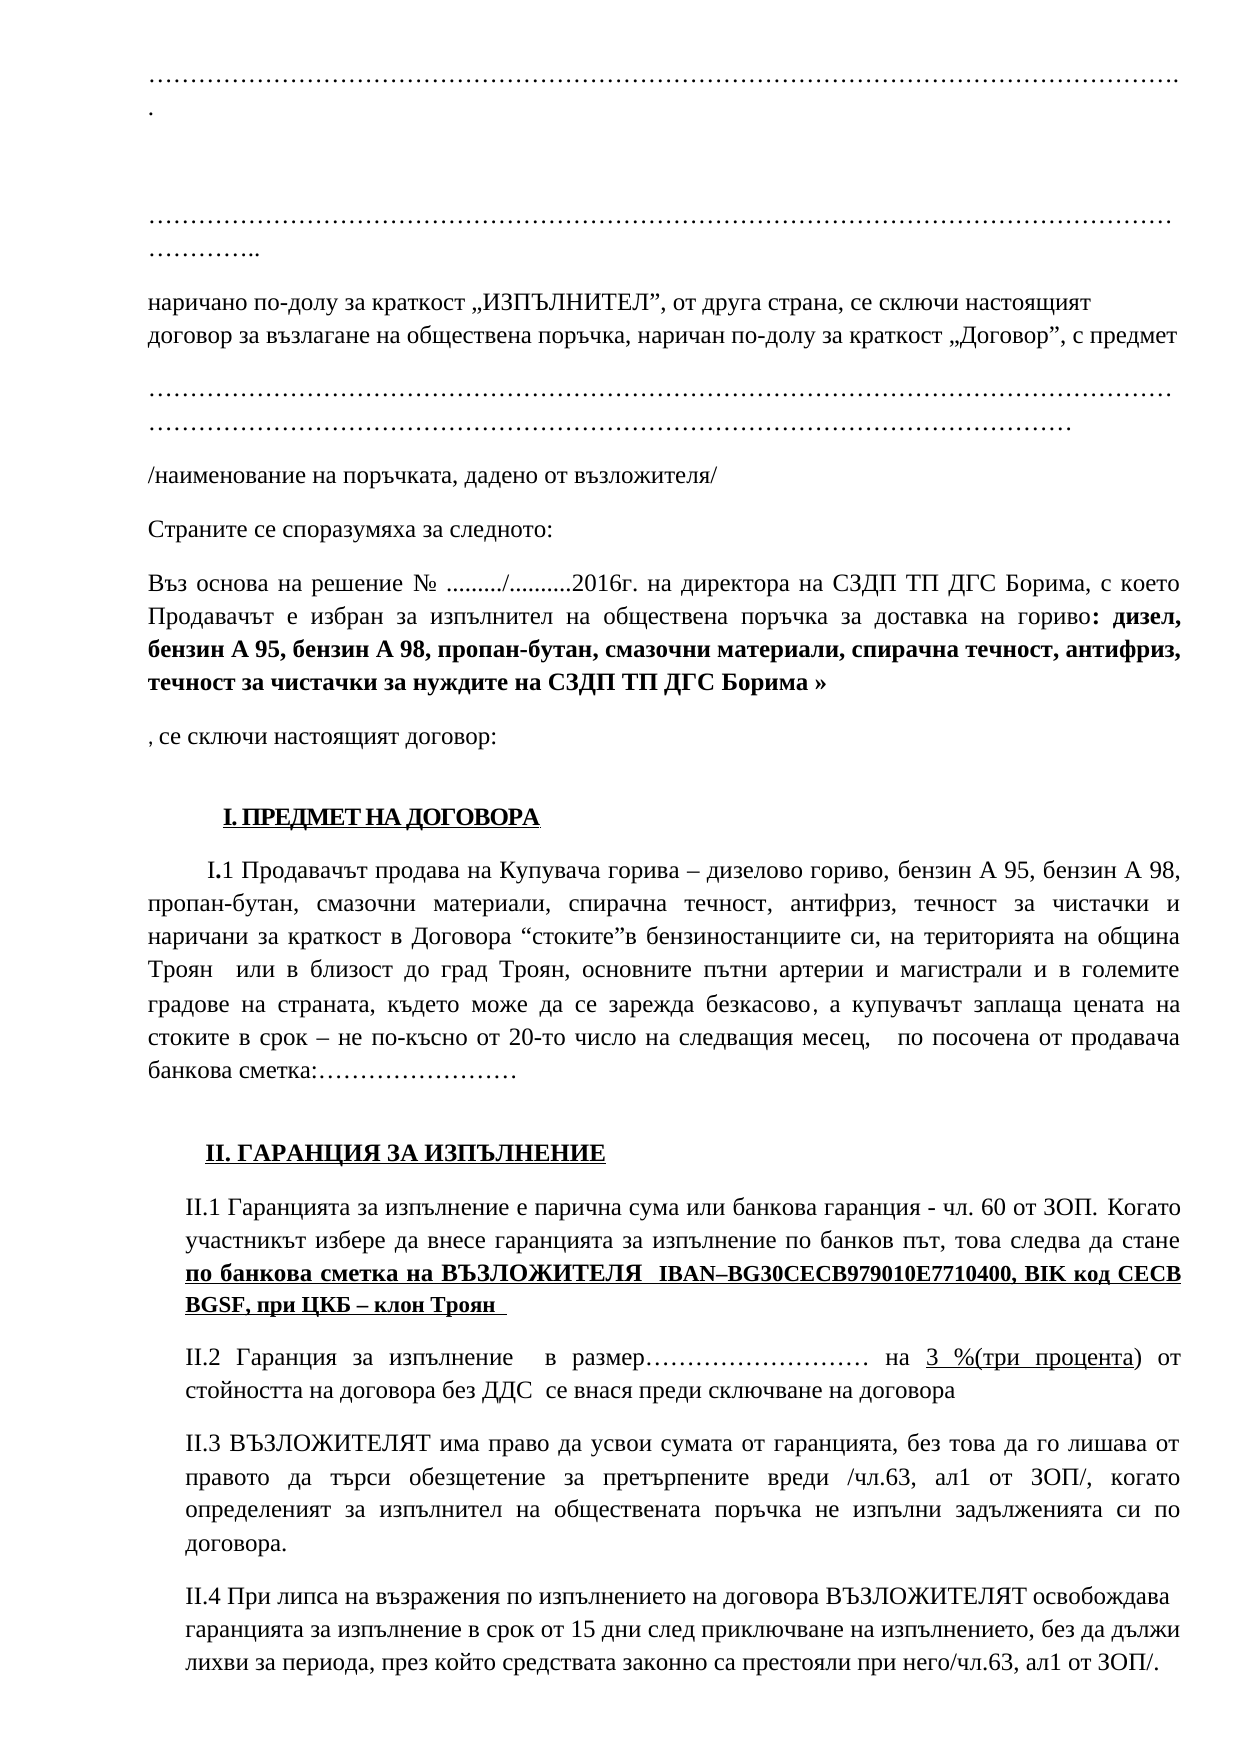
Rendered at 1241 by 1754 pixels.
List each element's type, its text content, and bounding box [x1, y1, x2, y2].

text IІ.1 Гаранцията за изпълнение е парична сума или банкова гаранция - чл. 60 от ЗОП. Когато участникът избере да внесе гаранцията за изпълнение по банков път, това следва да стане по банкова сметка на ВЪЗЛОЖИТЕЛЯ IBAN–BG30CECB979010E7710400, BIK код CECB BGSF, при ЦКБ – клон Троян [185, 1192, 1181, 1283]
text IІ.1 Гаранцията за изпълнение е парична сума или банкова гаранция - чл. 60 от ЗОП. Когато участникът избере да внесе гаранцията за изпълнение по банков път, това следва да стане по банкова сметка на ВЪЗЛОЖИТЕЛЯ IBAN–BG30CECB979010E7710400, BIK код CECB BGSF, при ЦКБ – клон Троян [185, 1284, 1181, 1317]
text IІ.3 ВЪЗЛОЖИТЕЛЯТ има право да усвои сумата от гаранцията, без това да го лишава от правото да търси обезщетение за претърпените вреди /чл.63, ал1 от ЗОП/, когато определеният за изпълнител на обществената поръчка не изпълни задълженията си по договора. [185, 1428, 1181, 1556]
text , се сключи настоящият договор: [148, 721, 1181, 750]
text IІ.2 Гаранция за изпълнение в размер……………………… на 3 %(три процента) от стойността на договора без ДДС се внася преди сключване на договора [185, 1342, 1181, 1403]
text IІ. ГАРАНЦИЯ ЗА ИЗПЪЛНЕНИЕ [148, 1138, 1181, 1167]
text IІ.4 При липса на възражения по изпълнението на договора ВЪЗЛОЖИТЕЛЯТ освобождава гаранцията за изпълнение в срок от 15 дни след приключване на изпълнението, без да дължи лихви за периода, през който средствата законно са престояли при него/чл.63, ал1 от ЗОП/. [185, 1581, 1181, 1676]
text ……………………………………………………………………………………………………………………….. [148, 200, 1181, 262]
text /наименование на поръчката, дадено от възложителя/ [148, 460, 1181, 489]
text наричано по-долу за краткост „ИЗПЪЛНИТЕЛ”, от друга страна, се сключи настоящият договор за възлагане на обществена поръчка, наричан по-долу за краткост „Договор”, с предмет [148, 287, 1181, 348]
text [148, 59, 1181, 121]
text ……………………………………………………………………………………………………………………………………………………………………………………………………………… [148, 373, 1181, 435]
text Страните се споразумяха за следното: [148, 514, 1181, 543]
text I. ПРЕДМЕТ НА ДОГОВОРА [148, 802, 1181, 830]
text Въз основа на решение ........./..........2016г. на директора на СЗДП ТП ДГС Борима, с което Продавачът е избран за изпълнител на обществена поръчка за доставка на гориво: дизел, бензин А 95, бензин А 98, пропан-бутан, смазочни материали, спирачна течност, антифриз, течност за чистачки за нуждите на СЗДП ТП ДГС Борима » [148, 568, 1181, 696]
text I.1 Продавачът продава на Купувача горива – дизелово гориво, бензин А 95, бензин А 98, пропан-бутан, смазочни материали, спирачна течност, антифриз, течност за чистачки и наричани за краткост в Договора “стоките”в бензиностанциите си, на територията на община Троян или в близост до град Троян, основните пътни артерии и магистрали и в големите градове на страната, където може да се зарежда безкасово, а купувачът заплаща цената на стокитe в срок – не по-късно от 20-то число на следващия месец, по посочена от продавача банкова сметка:…………………… [148, 855, 1181, 1084]
